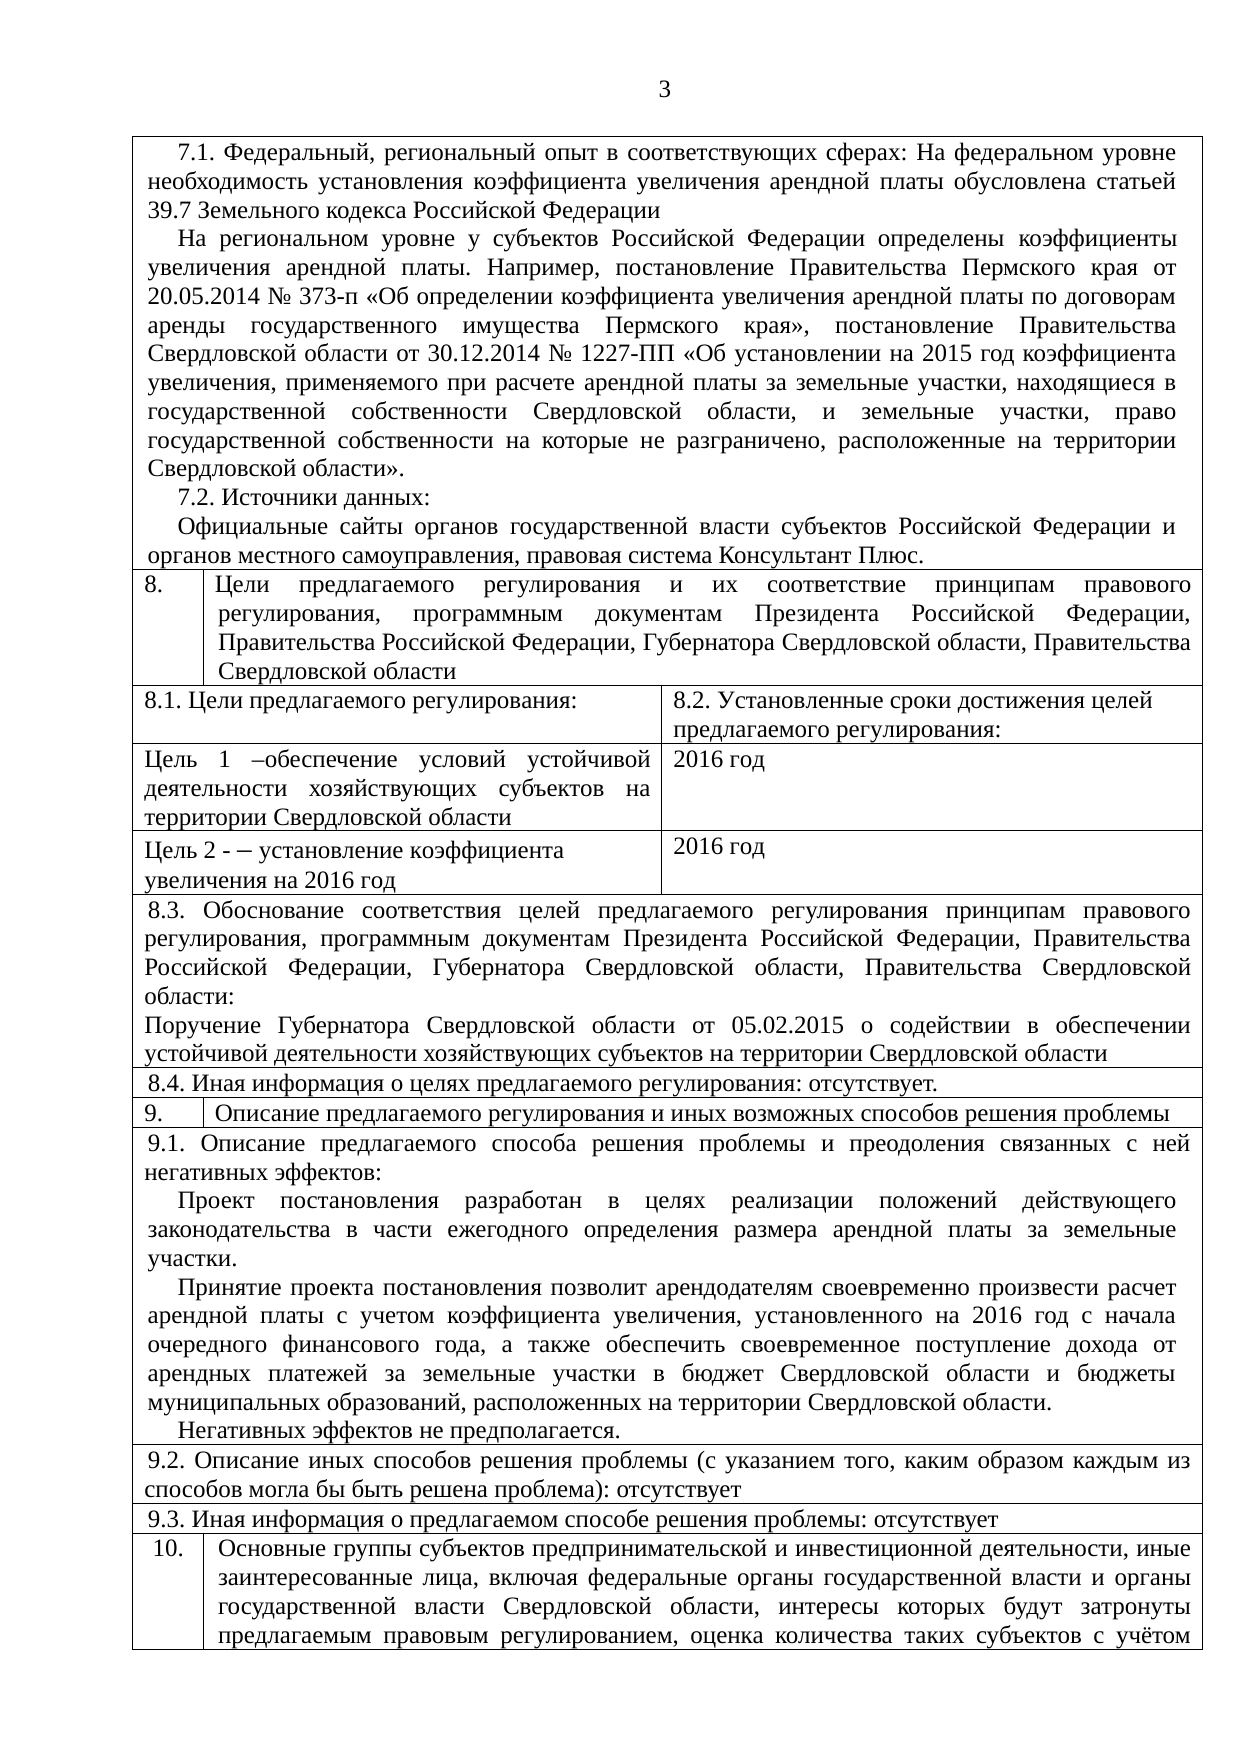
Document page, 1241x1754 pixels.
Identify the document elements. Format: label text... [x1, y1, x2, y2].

table_cell 7.1. Федеральный, региональный опыт в соответствующих сферах: На федеральном уровне необходимость установления коэффициента увеличения арендной платы обусловлена статьей 39.7 Земельного кодекса Российской Федерации На региональном уровне у субъектов Российской Федерации определены коэффициенты увеличения арендной платы. Например, постановление Правительства Пермского края от 20.05.2014 № 373-п «Об определении коэффициента увеличения арендной платы по договорам аренды государственного имущества Пермского края», постановление Правительства Свердловской области от 30.12.2014 № 1227-ПП «Об установлении на 2015 год коэффициента увеличения, применяемого при расчете арендной платы за земельные участки, находящиеся в государственной собственности Свердловской области, и земельные участки, право государственной собственности на которые не разграничено, расположенные на территории Свердловской области». 7.2. Источники данных: Официальные сайты органов государственной власти субъектов Российской Федерации и органов местного самоуправления, правовая система Консультант Плюс. [133, 137, 1202, 568]
table_cell 9. [133, 1098, 203, 1127]
table_cell 8. [133, 570, 203, 684]
table_cell 8.4. Иная информация о целях предлагаемого регулирования: отсутствует. [133, 1068, 1202, 1097]
table_cell 2016 год [662, 744, 1202, 830]
table_cell 9.2. Описание иных способов решения проблемы (с указанием того, каким образом каждым из способов могла бы быть решена проблема): отсутствует [133, 1445, 1202, 1503]
table_cell Описание предлагаемого регулирования и иных возможных способов решения проблемы [204, 1098, 1202, 1127]
table_cell 8.2. Установленные сроки достижения целей предлагаемого регулирования: [662, 686, 1202, 743]
table_cell Цель 1 –обеспечение условий устойчивой деятельности хозяйствующих субъектов на территории Свердловской области [133, 744, 661, 830]
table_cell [204, 1534, 1202, 1648]
table_cell 10. [133, 1534, 203, 1648]
table_cell 9.1. Описание предлагаемого способа решения проблемы и преодоления связанных с ней негативных эффектов: Проект постановления разработан в целях реализации положений действующего законодательства в части ежегодного определения размера арендной платы за земельные участки. Принятие проекта постановления позволит арендодателям своевременно произвести расчет арендной платы с учетом коэффициента увеличения, установленного на 2016 год с начала очередного финансового года, а также обеспечить своевременное поступление дохода от арендных платежей за земельные участки в бюджет Свердловской области и бюджеты муниципальных образований, расположенных на территории Свердловской области. Негативных эффектов не предполагается. [133, 1128, 1202, 1444]
table_cell Цель 2 - – установление коэффициента увеличения на 2016 год [133, 831, 661, 894]
table_cell 8.1. Цели предлагаемого регулирования: [133, 686, 661, 743]
table_cell 2016 год [662, 831, 1202, 894]
table_cell Цели предлагаемого регулирования и их соответствие принципам правового регулирования, программным документам Президента Российской Федерации, Правительства Российской Федерации, Губернатора Свердловской области, Правительства Свердловской области [204, 570, 1202, 684]
table_cell 8.3. Обоснование соответствия целей предлагаемого регулирования принципам правового регулирования, программным документам Президента Российской Федерации, Правительства Российской Федерации, Губернатора Свердловской области, Правительства Свердловской области: Поручение Губернатора Свердловской области от 05.02.2015 о содействии в обеспечении устойчивой деятельности хозяйствующих субъектов на территории Свердловской области [133, 895, 1202, 1067]
table_cell 9.3. Иная информация о предлагаемом способе решения проблемы: отсутствует [133, 1504, 1202, 1532]
